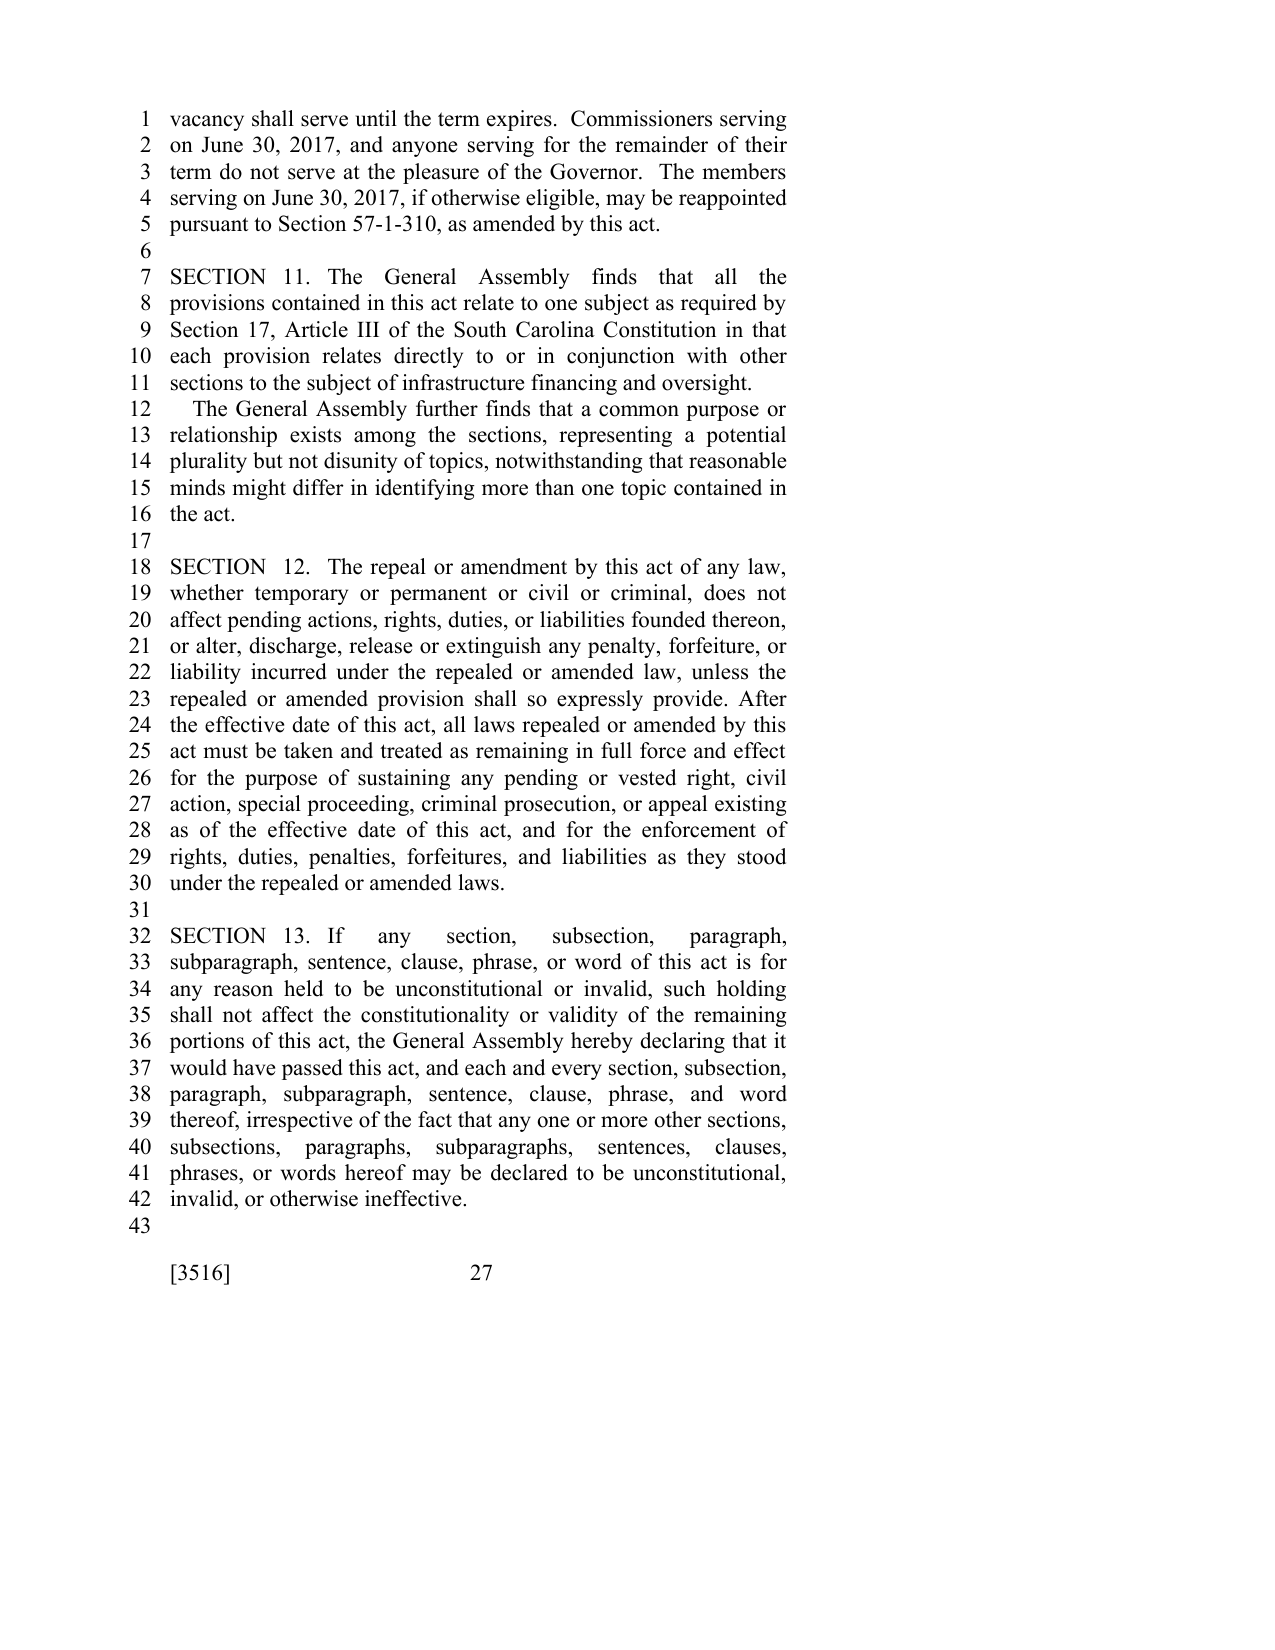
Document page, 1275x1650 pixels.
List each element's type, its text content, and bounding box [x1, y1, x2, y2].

text SECTION 13. If any section, subsection, paragraph, subparagraph, sentence, clause, phrase, or word of this act is for any reason held to be unconstitutional or invalid, such holding shall not affect the constitutionality or validity of the remaining portions of this act, the General Assembly hereby declaring that it would have passed this act, and each and every section, subsection, paragraph, subparagraph, sentence, clause, phrase, and word thereof, irrespective of the fact that any one or more other sections, subsections, paragraphs, subparagraphs, sentences, clauses, phrases, or words hereof may be declared to be unconstitutional, invalid, or otherwise ineffective. [169, 922, 787, 1212]
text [169, 105, 787, 237]
text The General Assembly further finds that a common purpose or relationship exists among the sections, representing a potential plurality but not disunity of topics, notwithstanding that reasonable minds might differ in identifying more than one topic contained in the act. [169, 395, 787, 527]
text SECTION 11. The General Assembly finds that all the provisions contained in this act relate to one subject as required by Section 17, Article III of the South Carolina Constitution in that each provision relates directly to or in conjunction with other sections to the subject of infrastructure financing and oversight. [169, 263, 787, 395]
text SECTION 12. The repeal or amendment by this act of any law, whether temporary or permanent or civil or criminal, does not affect pending actions, rights, duties, or liabilities founded thereon, or alter, discharge, release or extinguish any penalty, forfeiture, or liability incurred under the repealed or amended law, unless the repealed or amended provision shall so expressly provide. After the effective date of this act, all laws repealed or amended by this act must be taken and treated as remaining in full force and effect for the purpose of sustaining any pending or vested right, civil action, special proceeding, criminal prosecution, or appeal existing as of the effective date of this act, and for the enforcement of rights, duties, penalties, forfeitures, and liabilities as they stood under the repealed or amended laws. [169, 553, 787, 896]
